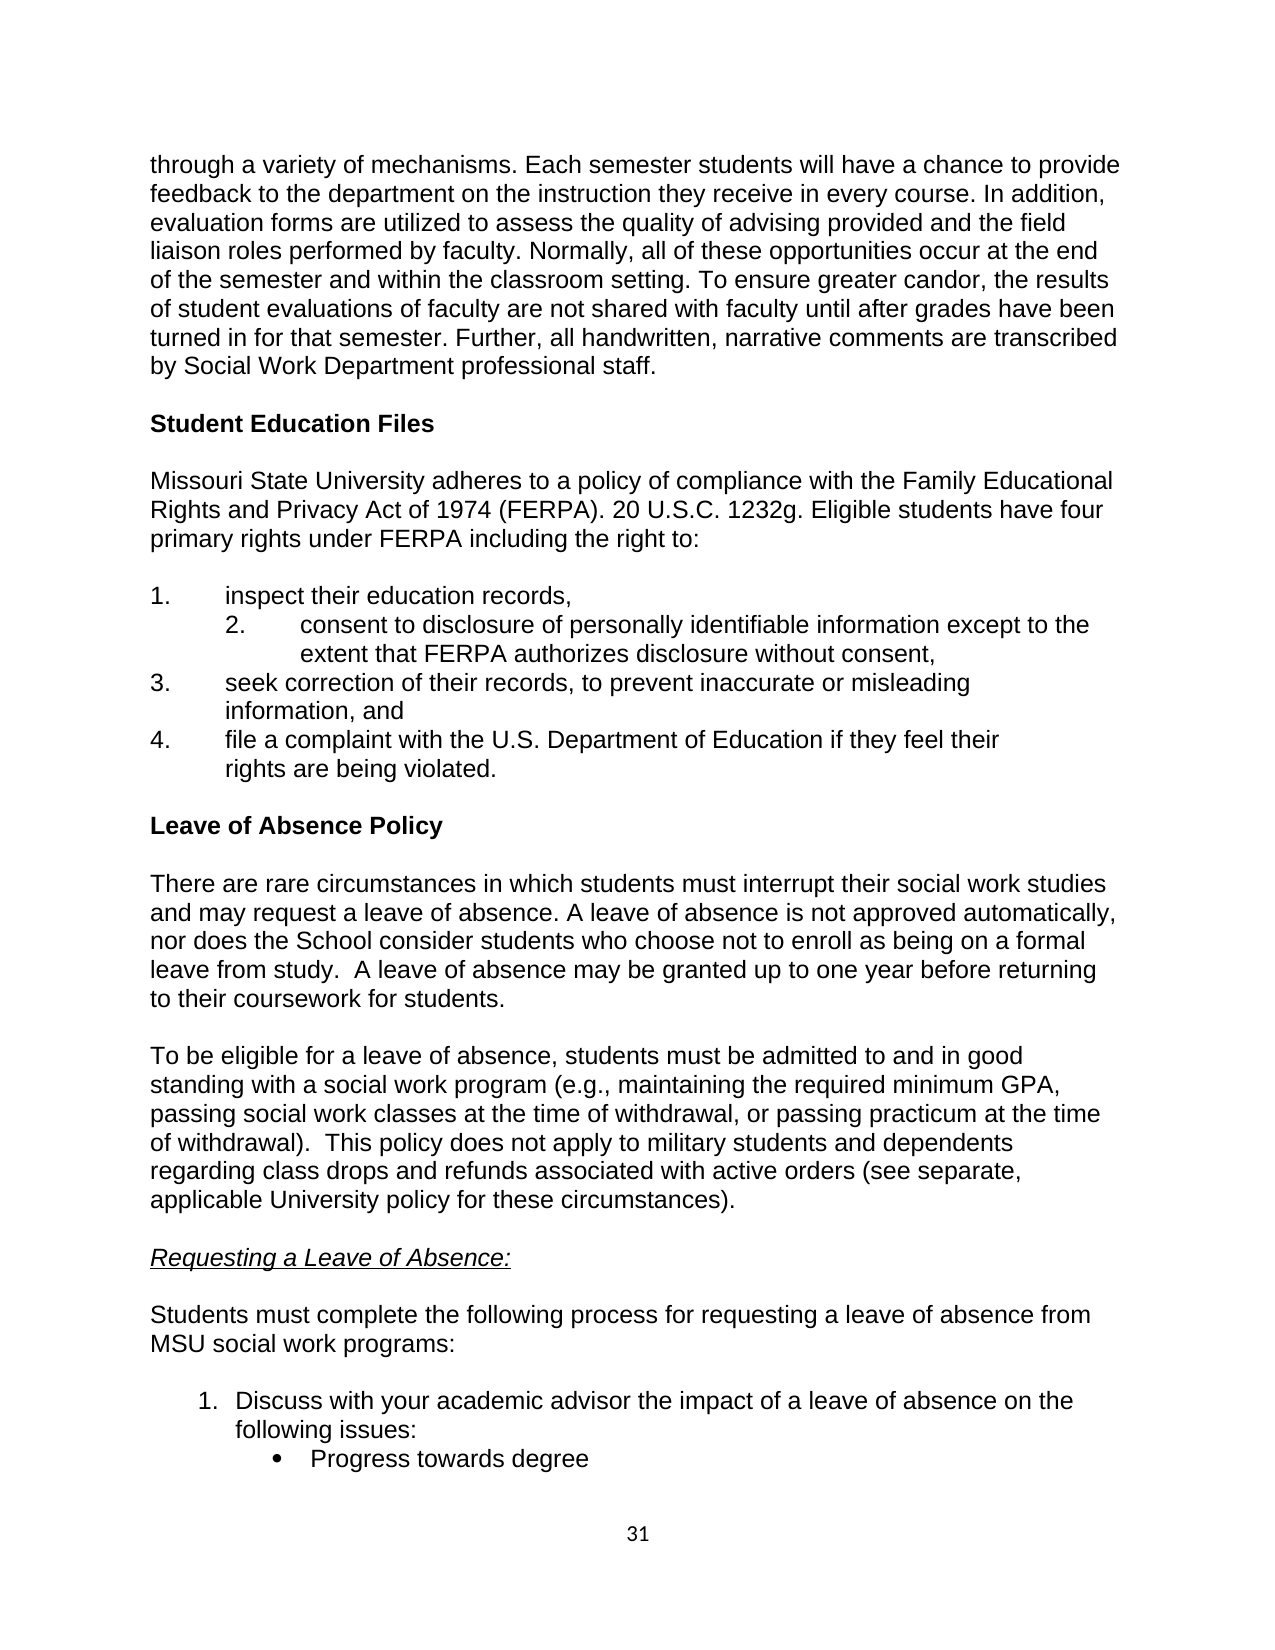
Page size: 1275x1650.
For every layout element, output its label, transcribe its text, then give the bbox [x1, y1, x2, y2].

list consent to disclosure of personally identifiable information except to the extent that FERPA authorizes disclosure without consent, [225, 610, 1125, 667]
text There are rare circumstances in which students must interrupt their social work studies and may request a leave of absence. A leave of absence is not approved automatically, nor does the School consider students who choose not to enroll as being on a formal leave from study. A leave of absence may be granted up to one year before returning to their coursework for students. [150, 869, 1125, 1012]
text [150, 150, 1125, 380]
list Progress towards degree [273, 1444, 1125, 1473]
text Requesting a Leave of Absence: [150, 1242, 1125, 1271]
text To be eligible for a leave of absence, students must be admitted to and in good standing with a social work program (e.g., maintaining the required minimum GPA, passing social work classes at the time of withdrawal, or passing practicum at the time of withdrawal). This policy does not apply to military students and dependents regarding class drops and refunds associated with active orders (see separate, applicable University policy for these circumstances). [150, 1041, 1125, 1214]
list file a complaint with the U.S. Department of Education if they feel their rights are being violated. [150, 725, 1125, 782]
list seek correction of their records, to prevent inaccurate or misleading information, and [150, 667, 1125, 725]
list Discuss with your academic advisor the impact of a leave of absence on the following issues: [198, 1386, 1125, 1444]
text Missouri State University adheres to a policy of compliance with the Family Educational Rights and Privacy Act of 1974 (FERPA). 20 U.S.C. 1232g. Eligible students have four primary rights under FERPA including the right to: [150, 466, 1125, 552]
subtitle Leave of Absence Policy [150, 811, 1125, 840]
subtitle Student Education Files [150, 409, 1125, 437]
list inspect their education records, [150, 581, 1125, 610]
text Students must complete the following process for requesting a leave of absence from MSU social work programs: [150, 1300, 1125, 1357]
